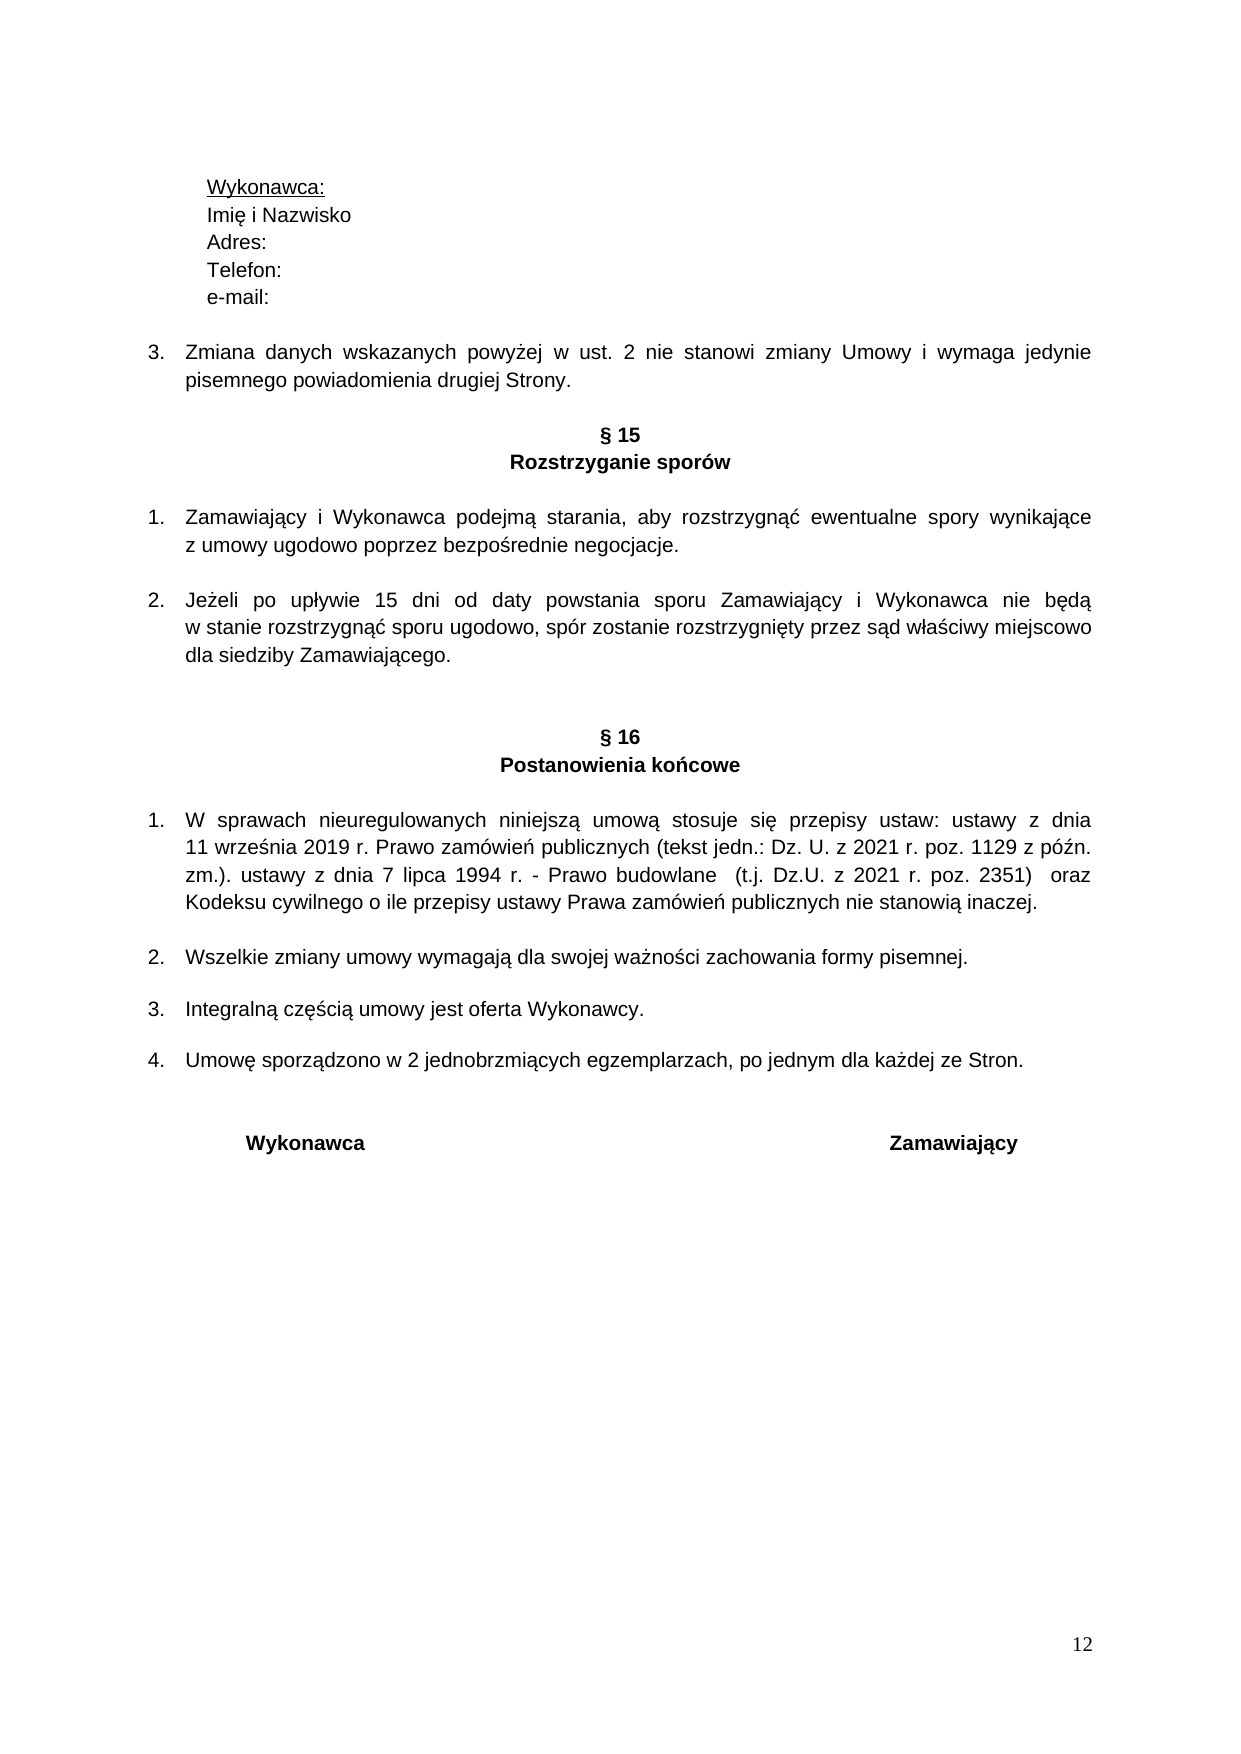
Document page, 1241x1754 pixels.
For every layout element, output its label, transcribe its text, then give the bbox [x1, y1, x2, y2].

list W sprawach nieuregulowanych niniejszą umową stosuje się przepisy ustaw: ustawy z dnia 11 września 2019 r. Prawo zamówień publicznych (tekst jedn.: Dz. U. z 2021 r. poz. 1129 z późn. zm.). ustawy z dnia 7 lipca 1994 r. - Prawo budowlane (t.j. Dz.U. z 2021 r. poz. 2351) oraz Kodeksu cywilnego o ile przepisy ustawy Prawa zamówień publicznych nie stanowią inaczej. [148, 808, 1093, 914]
list Zmiana danych wskazanych powyżej w ust. 2 nie stanowi zmiany Umowy i wymaga jedynie pisemnego powiadomienia drugiej Strony. [148, 340, 1093, 392]
list Umowę sporządzono w 2 jednobrzmiących egzemplarzach, po jednym dla każdej ze Stron. [148, 1048, 1093, 1072]
text Adres: [207, 230, 1093, 254]
text e-mail: [207, 285, 1093, 309]
text Wykonawca: [207, 175, 1093, 199]
list Zamawiający i Wykonawca podejmą starania, aby rozstrzygnąć ewentualne spory wynikające z umowy ugodowo poprzez bezpośrednie negocjacje. [148, 505, 1093, 557]
text Telefon: [207, 258, 1093, 282]
list Wszelkie zmiany umowy wymagają dla swojej ważności zachowania formy pisemnej. [148, 945, 1093, 969]
text Wykonawca Zamawiający [148, 1131, 1093, 1154]
text Rozstrzyganie sporów [148, 450, 1093, 474]
text Postanowienia końcowe [148, 753, 1093, 777]
list Jeżeli po upływie 15 dni od daty powstania sporu Zamawiający i Wykonawca nie będą w stanie rozstrzygnąć sporu ugodowo, spór zostanie rozstrzygnięty przez sąd właściwy miejscowo dla siedziby Zamawiającego. [148, 588, 1093, 667]
text § 16 [148, 725, 1093, 749]
text Imię i Nazwisko [207, 203, 1093, 227]
list Integralną częścią umowy jest oferta Wykonawcy. [148, 997, 1093, 1021]
text § 15 [148, 423, 1093, 447]
